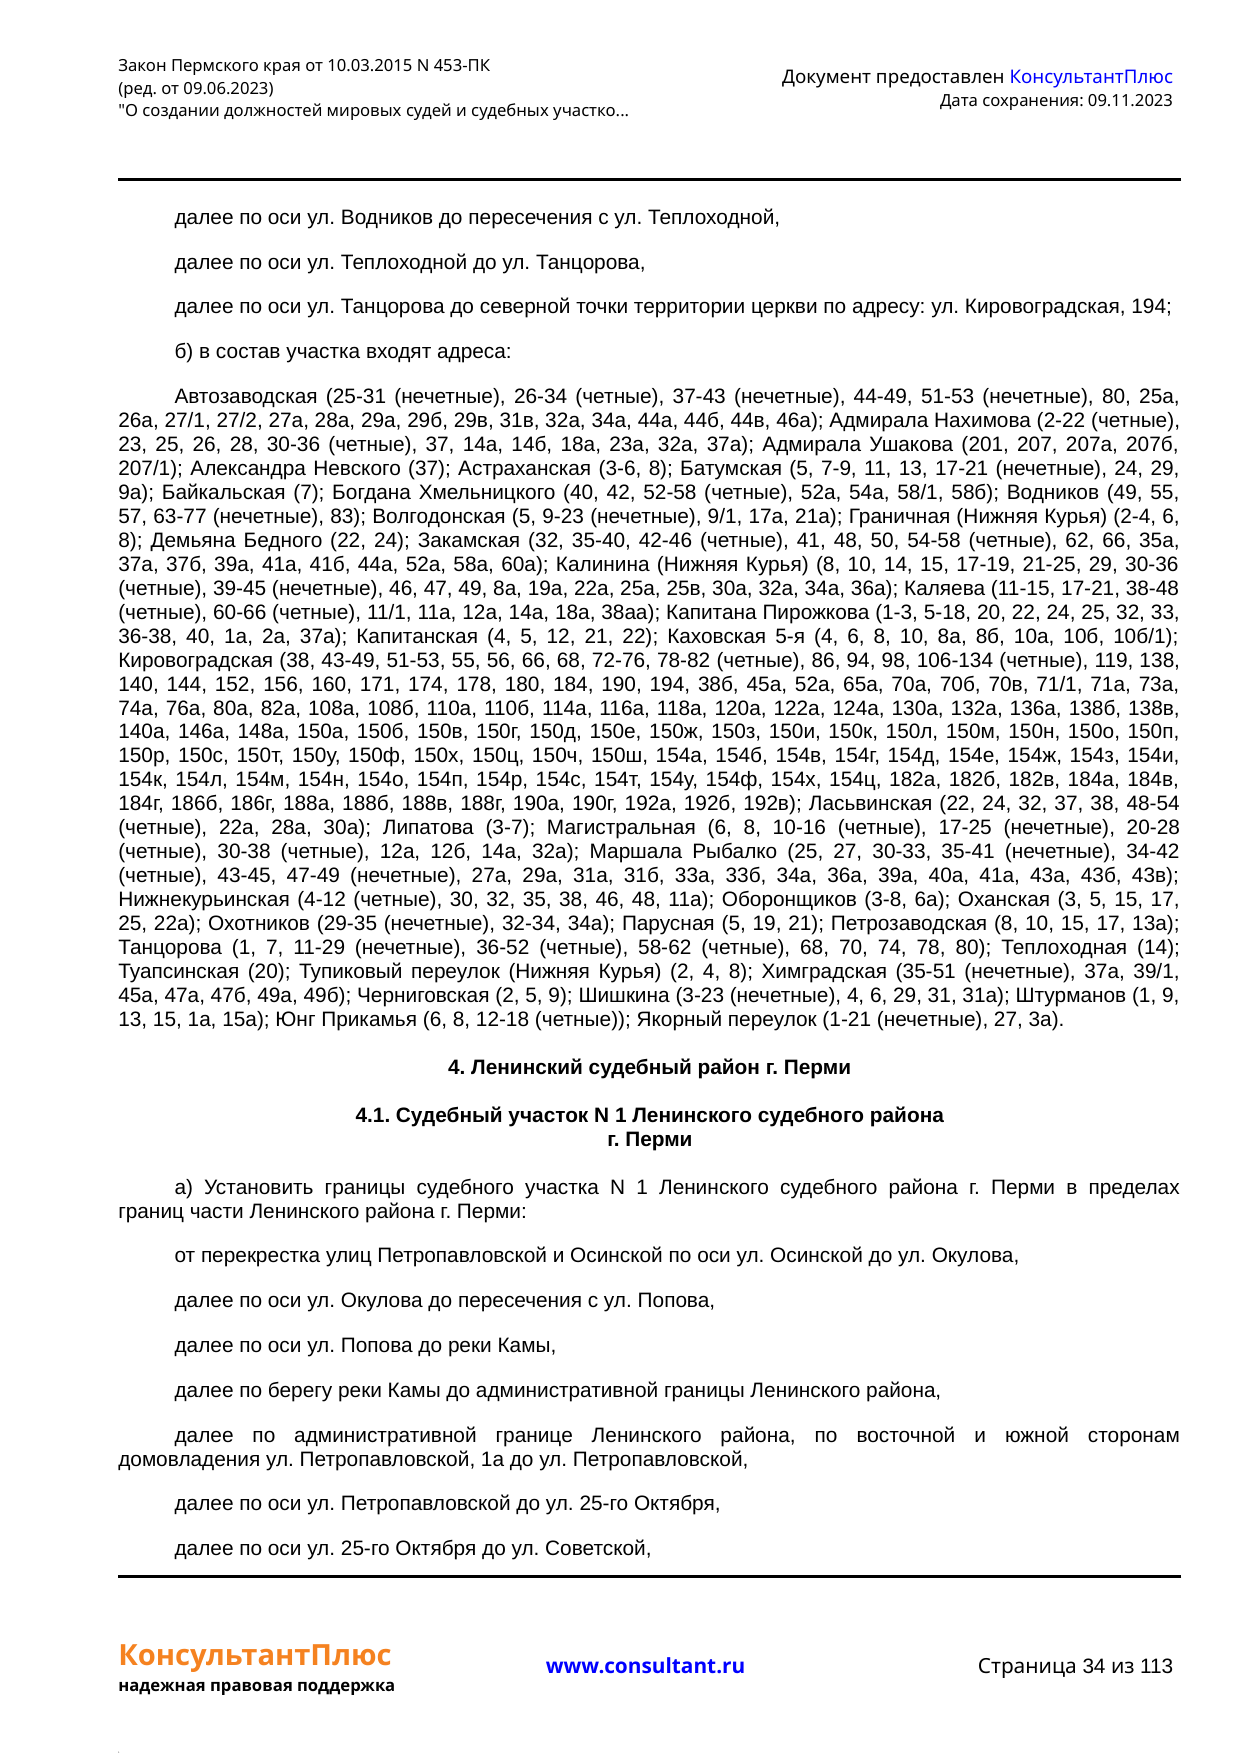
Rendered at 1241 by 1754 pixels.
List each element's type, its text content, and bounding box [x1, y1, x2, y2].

text от перекрестка улиц Петропавловской и Осинской по оси ул. Осинской до ул. Окулова, [118, 1243, 1181, 1267]
text а) Установить границы судебного участка N 1 Ленинского судебного района г. Перми в пределах границ части Ленинского района г. Перми: [118, 1174, 1181, 1222]
text Автозаводская (25-31 (нечетные), 26-34 (четные), 37-43 (нечетные), 44-49, 51-53 (нечетные), 80, 25а, 26а, 27/1, 27/2, 27а, 28а, 29а, 29б, 29в, 31в, 32а, 34а, 44а, 44б, 44в, 46а); Адмирала Нахимова (2-22 (четные), 23, 25, 26, 28, 30-36 (четные), 37, 14а, 14б, 18а, 23а, 32а, 37а); Адмирала Ушакова (201, 207, 207а, 207б, 207/1); Александра Невского (37); Астраханская (3-6, 8); Батумская (5, 7-9, 11, 13, 17-21 (нечетные), 24, 29, 9а); Байкальская (7); Богдана Хмельницкого (40, 42, 52-58 (четные), 52а, 54а, 58/1, 58б); Водников (49, 55, 57, 63-77 (нечетные), 83); Волгодонская (5, 9-23 (нечетные), 9/1, 17а, 21а); Граничная (Нижняя Курья) (2-4, 6, 8); Демьяна Бедного (22, 24); Закамская (32, 35-40, 42-46 (четные), 41, 48, 50, 54-58 (четные), 62, 66, 35а, 37а, 37б, 39а, 41а, 41б, 44а, 52а, 58а, 60а); Калинина (Нижняя Курья) (8, 10, 14, 15, 17-19, 21-25, 29, 30-36 (четные), 39-45 (нечетные), 46, 47, 49, 8а, 19а, 22а, 25а, 25в, 30а, 32а, 34а, 36а); Каляева (11-15, 17-21, 38-48 (четные), 60-66 (четные), 11/1, 11а, 12а, 14а, 18а, 38аа); Капитана Пирожкова (1-3, 5-18, 20, 22, 24, 25, 32, 33, 36-38, 40, 1а, 2а, 37а); Капитанская (4, 5, 12, 21, 22); Каховская 5-я (4, 6, 8, 10, 8а, 8б, 10а, 10б, 10б/1); Кировоградская (38, 43-49, 51-53, 55, 56, 66, 68, 72-76, 78-82 (четные), 86, 94, 98, 106-134 (четные), 119, 138, 140, 144, 152, 156, 160, 171, 174, 178, 180, 184, 190, 194, 38б, 45а, 52а, 65а, 70а, 70б, 70в, 71/1, 71а, 73а, 74а, 76а, 80а, 82а, 108а, 108б, 110а, 110б, 114а, 116а, 118а, 120а, 122а, 124а, 130а, 132а, 136а, 138б, 138в, 140а, 146а, 148а, 150а, 150б, 150в, 150г, 150д, 150е, 150ж, 150з, 150и, 150к, 150л, 150м, 150н, 150о, 150п, 150р, 150с, 150т, 150у, 150ф, 150х, 150ц, 150ч, 150ш, 154а, 154б, 154в, 154г, 154д, 154е, 154ж, 154з, 154и, 154к, 154л, 154м, 154н, 154о, 154п, 154р, 154с, 154т, 154у, 154ф, 154х, 154ц, 182а, 182б, 182в, 184а, 184в, 184г, 186б, 186г, 188а, 188б, 188в, 188г, 190а, 190г, 192а, 192б, 192в); Ласьвинская (22, 24, 32, 37, 38, 48-54 (четные), 22а, 28а, 30а); Липатова (3-7); Магистральная (6, 8, 10-16 (четные), 17-25 (нечетные), 20-28 (четные), 30-38 (четные), 12а, 12б, 14а, 32а); Маршала Рыбалко (25, 27, 30-33, 35-41 (нечетные), 34-42 (четные), 43-45, 47-49 (нечетные), 27а, 29а, 31а, 31б, 33а, 33б, 34а, 36а, 39а, 40а, 41а, 43а, 43б, 43в); Нижнекурьинская (4-12 (четные), 30, 32, 35, 38, 46, 48, 11а); Оборонщиков (3-8, 6а); Оханская (3, 5, 15, 17, 25, 22а); Охотников (29-35 (нечетные), 32-34, 34а); Парусная (5, 19, 21); Петрозаводская (8, 10, 15, 17, 13а); Танцорова (1, 7, 11-29 (нечетные), 36-52 (четные), 58-62 (четные), 68, 70, 74, 78, 80); Теплоходная (14); Туапсинская (20); Тупиковый переулок (Нижняя Курья) (2, 4, 8); Химградская (35-51 (нечетные), 37а, 39/1, 45а, 47а, 47б, 49а, 49б); Черниговская (2, 5, 9); Шишкина (3-23 (нечетные), 4, 6, 29, 31, 31а); Штурманов (1, 9, 13, 15, 1а, 15а); Юнг Прикамья (6, 8, 12-18 (четные)); Якорный переулок (1-21 (нечетные), 27, 3а). [118, 384, 1181, 1031]
title г. Перми [118, 1127, 1181, 1151]
text далее по оси ул. Танцорова до северной точки территории церкви по адресу: ул. Кировоградская, 194; [118, 294, 1181, 318]
text далее по оси ул. 25-го Октября до ул. Советской, [118, 1536, 1181, 1560]
text далее по оси ул. Петропавловской до ул. 25-го Октября, [118, 1491, 1181, 1515]
title 4. Ленинский судебный район г. Перми [118, 1055, 1181, 1079]
text далее по оси ул. Попова до реки Камы, [118, 1333, 1181, 1357]
text далее по оси ул. Водников до пересечения с ул. Теплоходной, [118, 205, 1181, 229]
text далее по берегу реки Камы до административной границы Ленинского района, [118, 1378, 1181, 1402]
text далее по оси ул. Теплоходной до ул. Танцорова, [118, 249, 1181, 273]
text далее по оси ул. Окулова до пересечения с ул. Попова, [118, 1288, 1181, 1312]
title 4.1. Судебный участок N 1 Ленинского судебного района [118, 1103, 1181, 1127]
text б) в состав участка входят адреса: [118, 339, 1181, 363]
text далее по административной границе Ленинского района, по восточной и южной сторонам домовладения ул. Петропавловской, 1а до ул. Петропавловской, [118, 1422, 1181, 1470]
